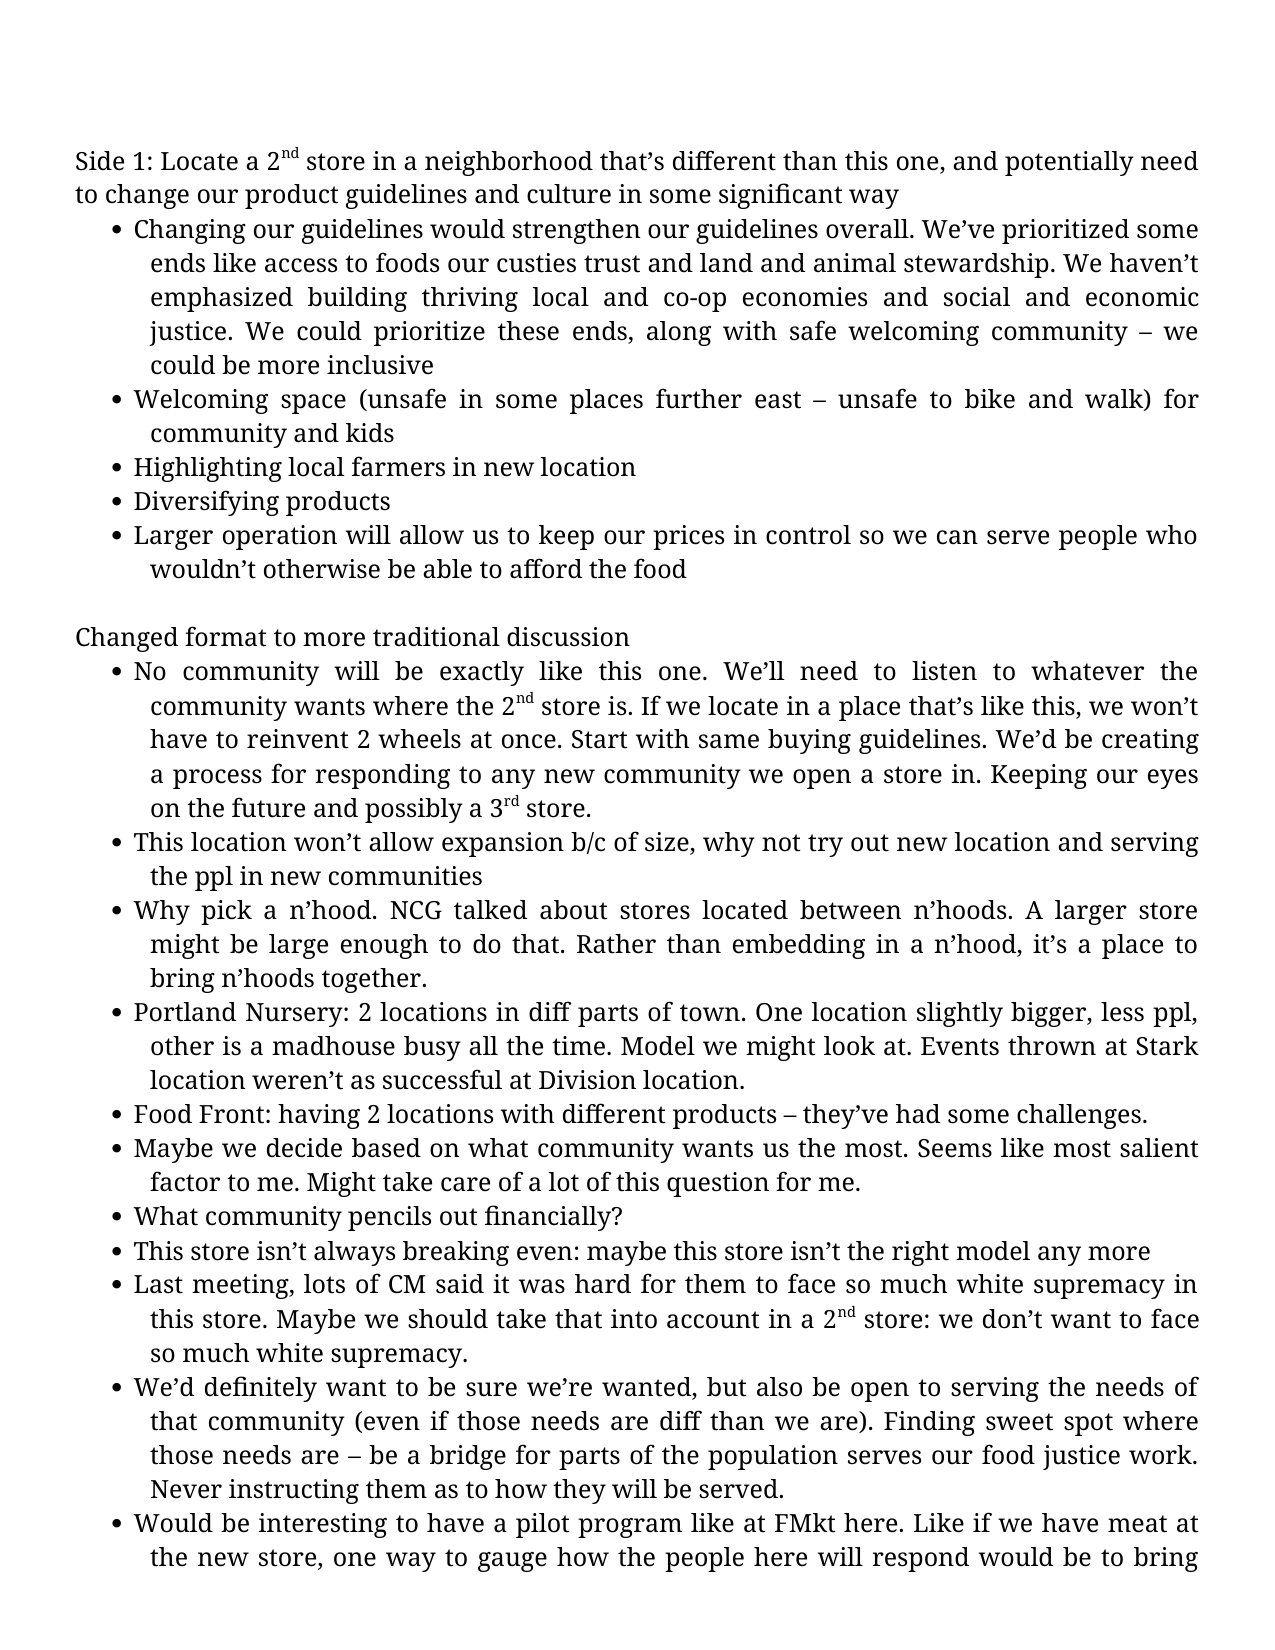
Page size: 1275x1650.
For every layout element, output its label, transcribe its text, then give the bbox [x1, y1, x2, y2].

list Highlighting local farmers in new location [112, 450, 1200, 484]
list We’d definitely want to be sure we’re wanted, but also be open to serving the needs of that community (even if those needs are diff than we are). Finding sweet spot where those needs are – be a bridge for parts of the population serves our food justice work. Never instructing them as to how they will be served. [112, 1369, 1200, 1506]
list Larger operation will allow us to keep our prices in control so we can serve people who wouldn’t otherwise be able to afford the food [112, 518, 1200, 586]
text Changed format to more traditional discussion [75, 620, 1200, 654]
list Last meeting, lots of CM said it was hard for them to face so much white supremacy in this store. Maybe we should take that into account in a 2nd store: we don’t want to face so much white supremacy. [112, 1267, 1200, 1369]
list Food Front: having 2 locations with different products – they’ve had some challenges. [112, 1097, 1200, 1131]
list Diversifying products [112, 484, 1200, 518]
list Why pick a n’hood. NCG talked about stores located between n’hoods. A larger store might be large enough to do that. Rather than embedding in a n’hood, it’s a place to bring n’hoods together. [112, 892, 1200, 995]
list This store isn’t always breaking even: maybe this store isn’t the right model any more [112, 1233, 1200, 1267]
list Changing our guidelines would strengthen our guidelines overall. We’ve prioritized some ends like access to foods our custies trust and land and animal stewardship. We haven’t emphasized building thriving local and co-op economies and social and economic justice. We could prioritize these ends, along with safe welcoming community – we could be more inclusive [112, 211, 1200, 382]
list This location won’t allow expansion b/c of size, why not try out new location and serving the ppl in new communities [112, 824, 1200, 892]
list What community pencils out financially? [112, 1199, 1200, 1233]
list Maybe we decide based on what community wants us the most. Seems like most salient factor to me. Might take care of a lot of this question for me. [112, 1131, 1200, 1199]
list Welcoming space (unsafe in some places further east – unsafe to bike and walk) for community and kids [112, 382, 1200, 450]
list Portland Nursery: 2 locations in diff parts of town. One location slightly bigger, less ppl, other is a madhouse busy all the time. Model we might look at. Events thrown at Stark location weren’t as successful at Division location. [112, 995, 1200, 1097]
text Side 1: Locate a 2nd store in a neighborhood that’s different than this one, and potentially need to change our product guidelines and culture in some significant way [75, 143, 1200, 211]
list No community will be exactly like this one. We’ll need to listen to whatever the community wants where the 2nd store is. If we locate in a place that’s like this, we won’t have to reinvent 2 wheels at once. Start with same buying guidelines. We’d be creating a process for responding to any new community we open a store in. Keeping our eyes on the future and possibly a 3rd store. [112, 654, 1200, 824]
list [112, 1506, 1200, 1574]
